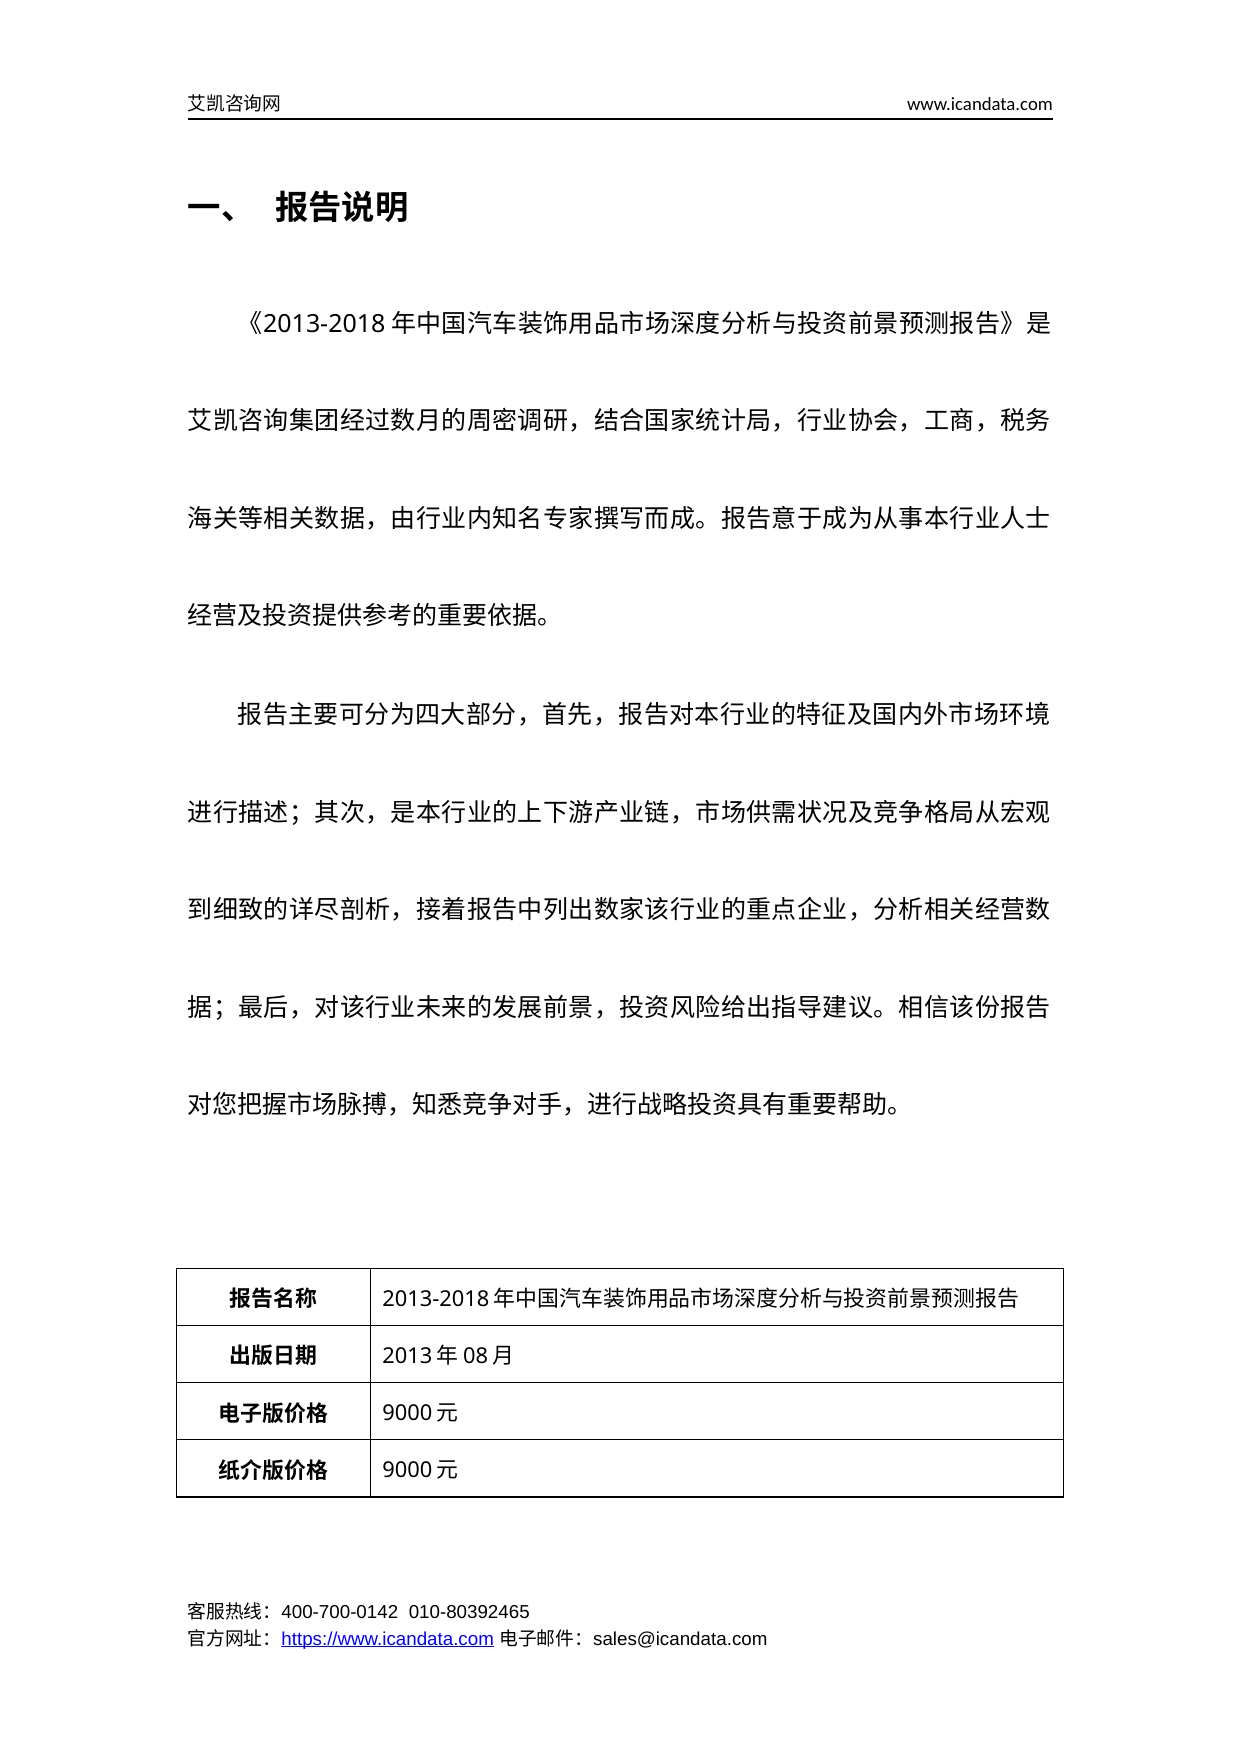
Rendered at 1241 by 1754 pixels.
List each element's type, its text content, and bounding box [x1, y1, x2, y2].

text 报告主要可分为四大部分，首先，报告对本行业的特征及国内外市场环境进行描述；其次，是本行业的上下游产业链，市场供需状况及竞争格局从宏观到细致的详尽剖析，接着报告中列出数家该行业的重点企业，分析相关经营数据；最后，对该行业未来的发展前景，投资风险给出指导建议。相信该份报告对您把握市场脉搏，知悉竞争对手，进行战略投资具有重要帮助。 [187, 681, 1053, 1136]
text 《2013-2018年中国汽车装饰用品市场深度分析与投资前景预测报告》是艾凯咨询集团经过数月的周密调研，结合国家统计局，行业协会，工商，税务海关等相关数据，由行业内知名专家撰写而成。报告意于成为从事本行业人士经营及投资提供参考的重要依据。 [187, 289, 1053, 646]
table_header 报告名称 [177, 1269, 370, 1325]
table_cell 2013年08月 [371, 1326, 1063, 1382]
table_cell 电子版价格 [177, 1383, 370, 1439]
table_cell 出版日期 [177, 1326, 370, 1382]
table_header 2013-2018年中国汽车装饰用品市场深度分析与投资前景预测报告 [371, 1269, 1063, 1325]
table_cell 9000元 [371, 1383, 1063, 1439]
subtitle 报告说明 [187, 172, 1053, 237]
table_cell 9000元 [371, 1440, 1063, 1496]
table_cell 纸介版价格 [177, 1440, 370, 1496]
